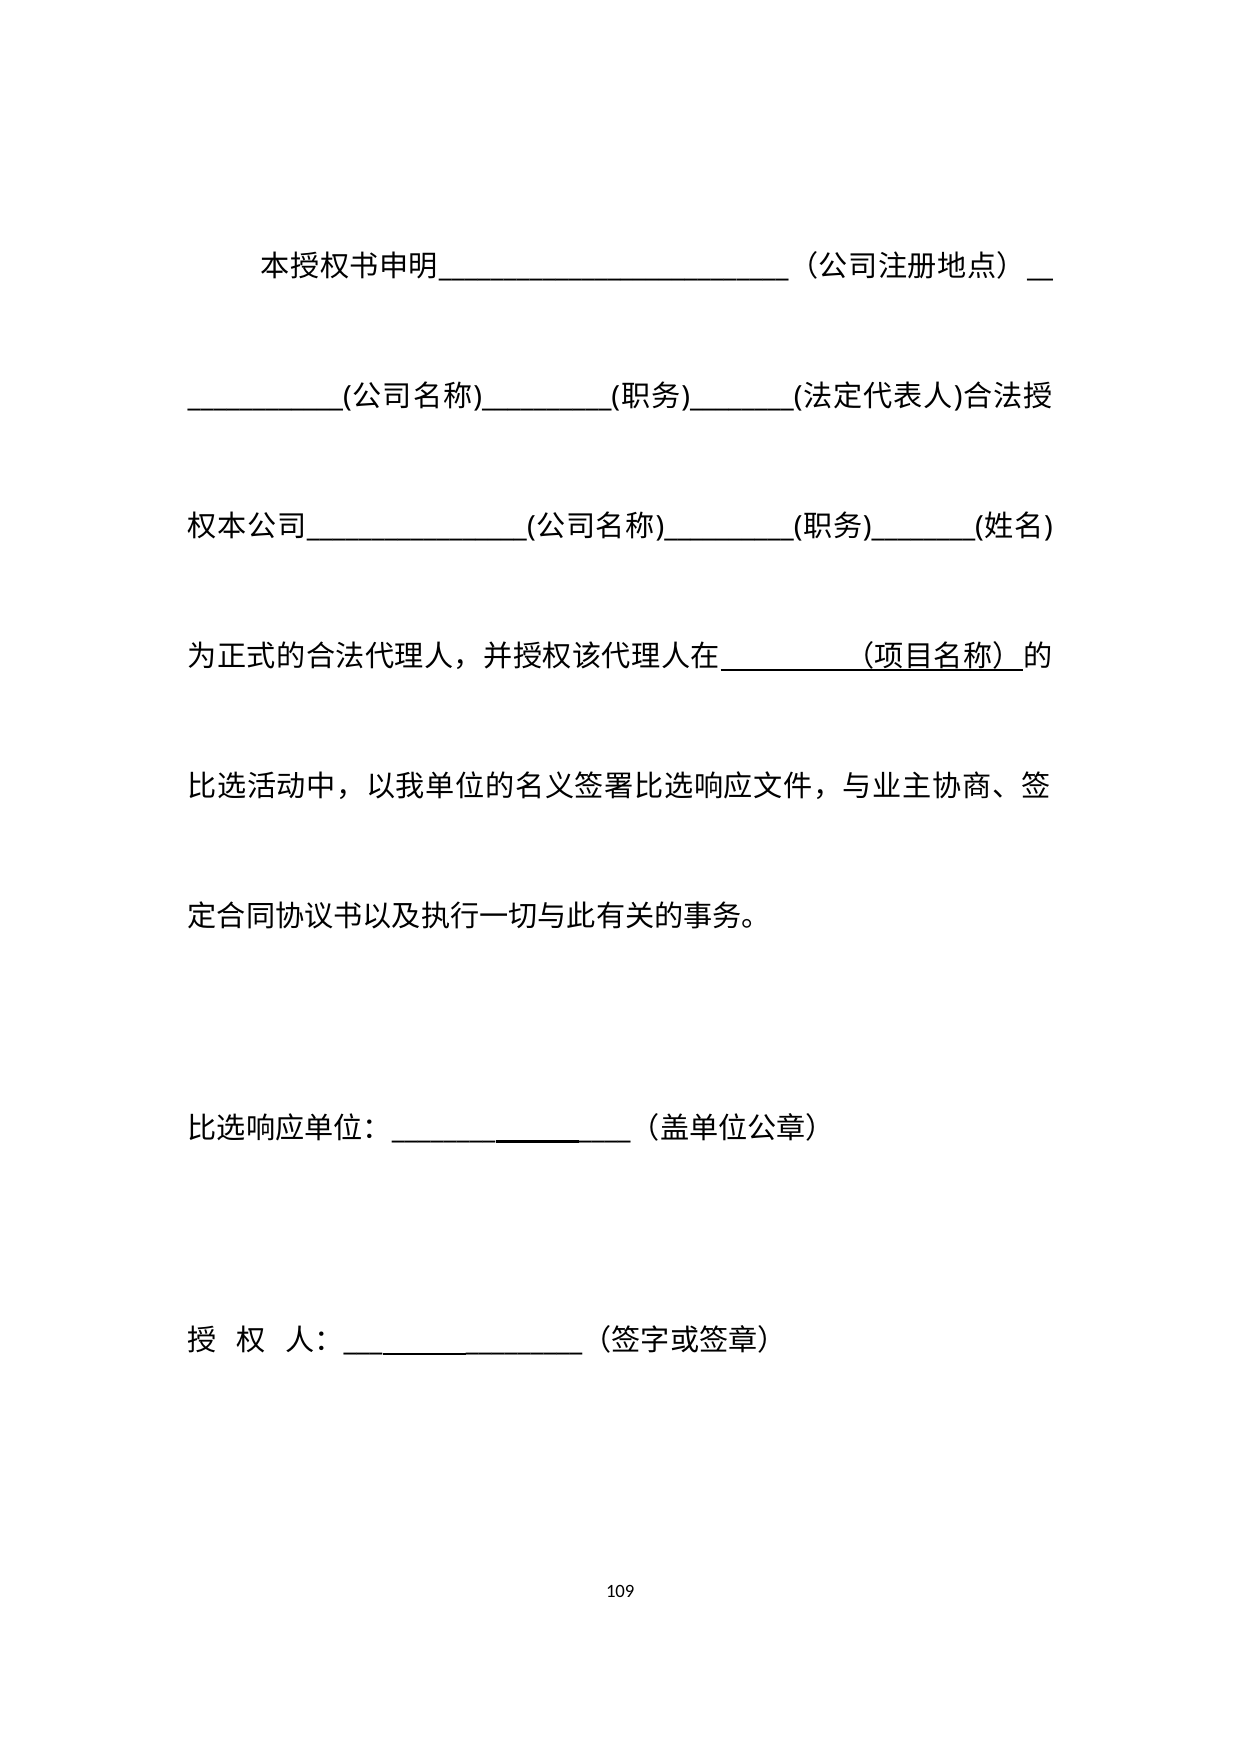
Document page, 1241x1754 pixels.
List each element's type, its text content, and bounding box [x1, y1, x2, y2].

text 授 权 人：___ _________（签字或签章） [187, 1305, 1053, 1370]
text 比选响应单位：________ ____（盖单位公章） [187, 1093, 1053, 1158]
text 本授权书申明___________________________（公司注册地点）______________(公司名称)__________(职务)________(法定代表人)合法授权本公司_________________(公司名称)__________(职务)________(姓名)为正式的合法代理人，并授权该代理人在 （项目名称）的比选活动中，以我单位的名义签署比选响应文件，与业主协商、签定合同协议书以及执行一切与此有关的事务。 [187, 231, 1053, 946]
